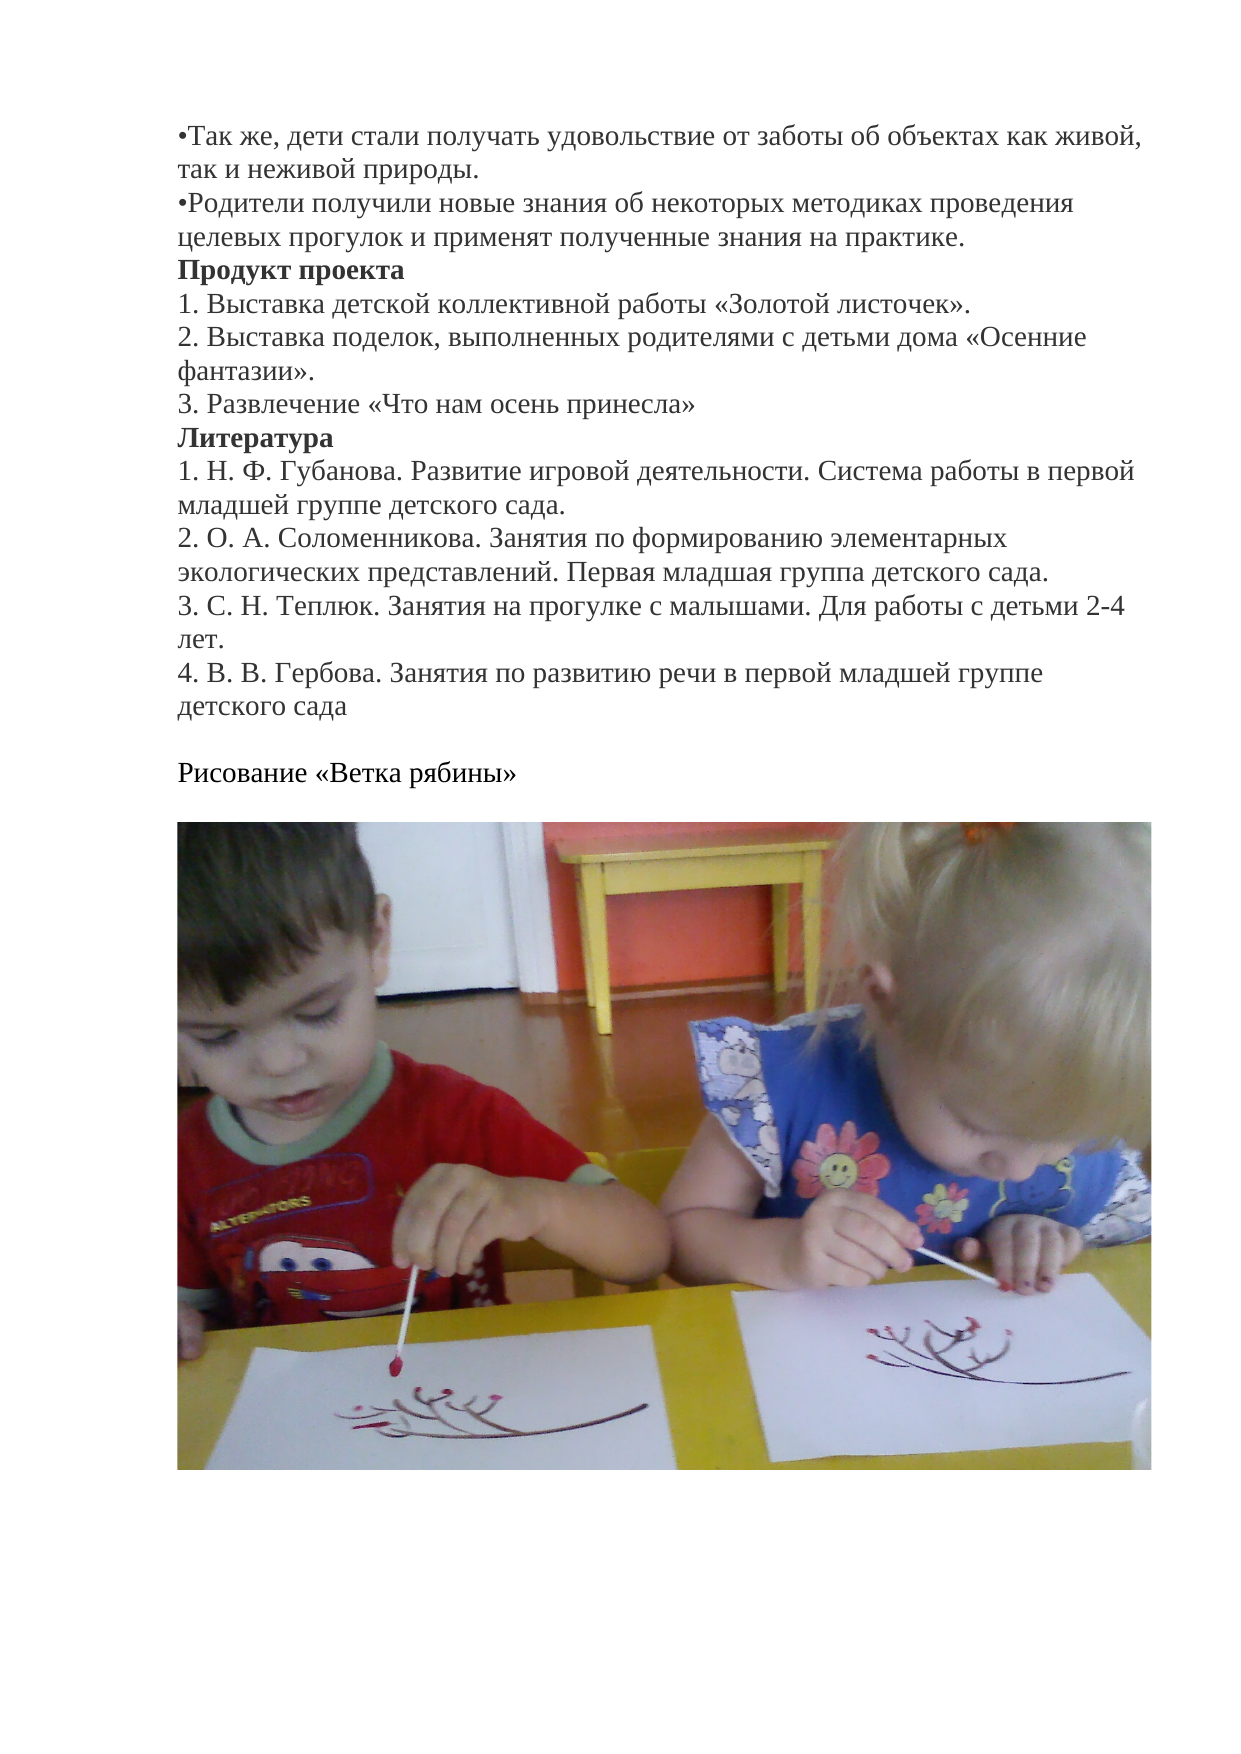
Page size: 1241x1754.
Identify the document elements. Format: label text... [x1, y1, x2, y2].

text Продукт проекта [177, 252, 1152, 286]
text 4. В. В. Гербова. Занятия по развитию речи в первой младшей группе детского сада [177, 655, 1152, 722]
text 1. Н. Ф. Губанова. Развитие игровой деятельности. Система работы в первой младшей группе детского сада. [177, 453, 1152, 521]
text •Родители получили новые знания об некоторых методиках проведения целевых прогулок и применят полученные знания на практике. [177, 185, 1152, 252]
text Рисование «Ветка рябины» [177, 755, 1152, 789]
text 2. Выставка поделок, выполненных родителями с детьми дома «Осенние фантазии». [177, 319, 1152, 386]
text 1. Выставка детской коллективной работы «Золотой листочек». [177, 286, 1152, 319]
text •Так же, дети стали получать удовольствие от заботы об объектах как живой, так и неживой природы. [177, 118, 1152, 185]
text 3. С. Н. Теплюк. Занятия на прогулке с малышами. Для работы с детьми 2-4 лет. [177, 588, 1152, 655]
picture [177, 822, 1152, 1470]
text 3. Развлечение «Что нам осень принесла» [177, 386, 1152, 420]
text 2. О. А. Соломенникова. Занятия по формированию элементарных экологических представлений. Первая младшая группа детского сада. [177, 521, 1152, 588]
text Литература [177, 420, 1152, 453]
